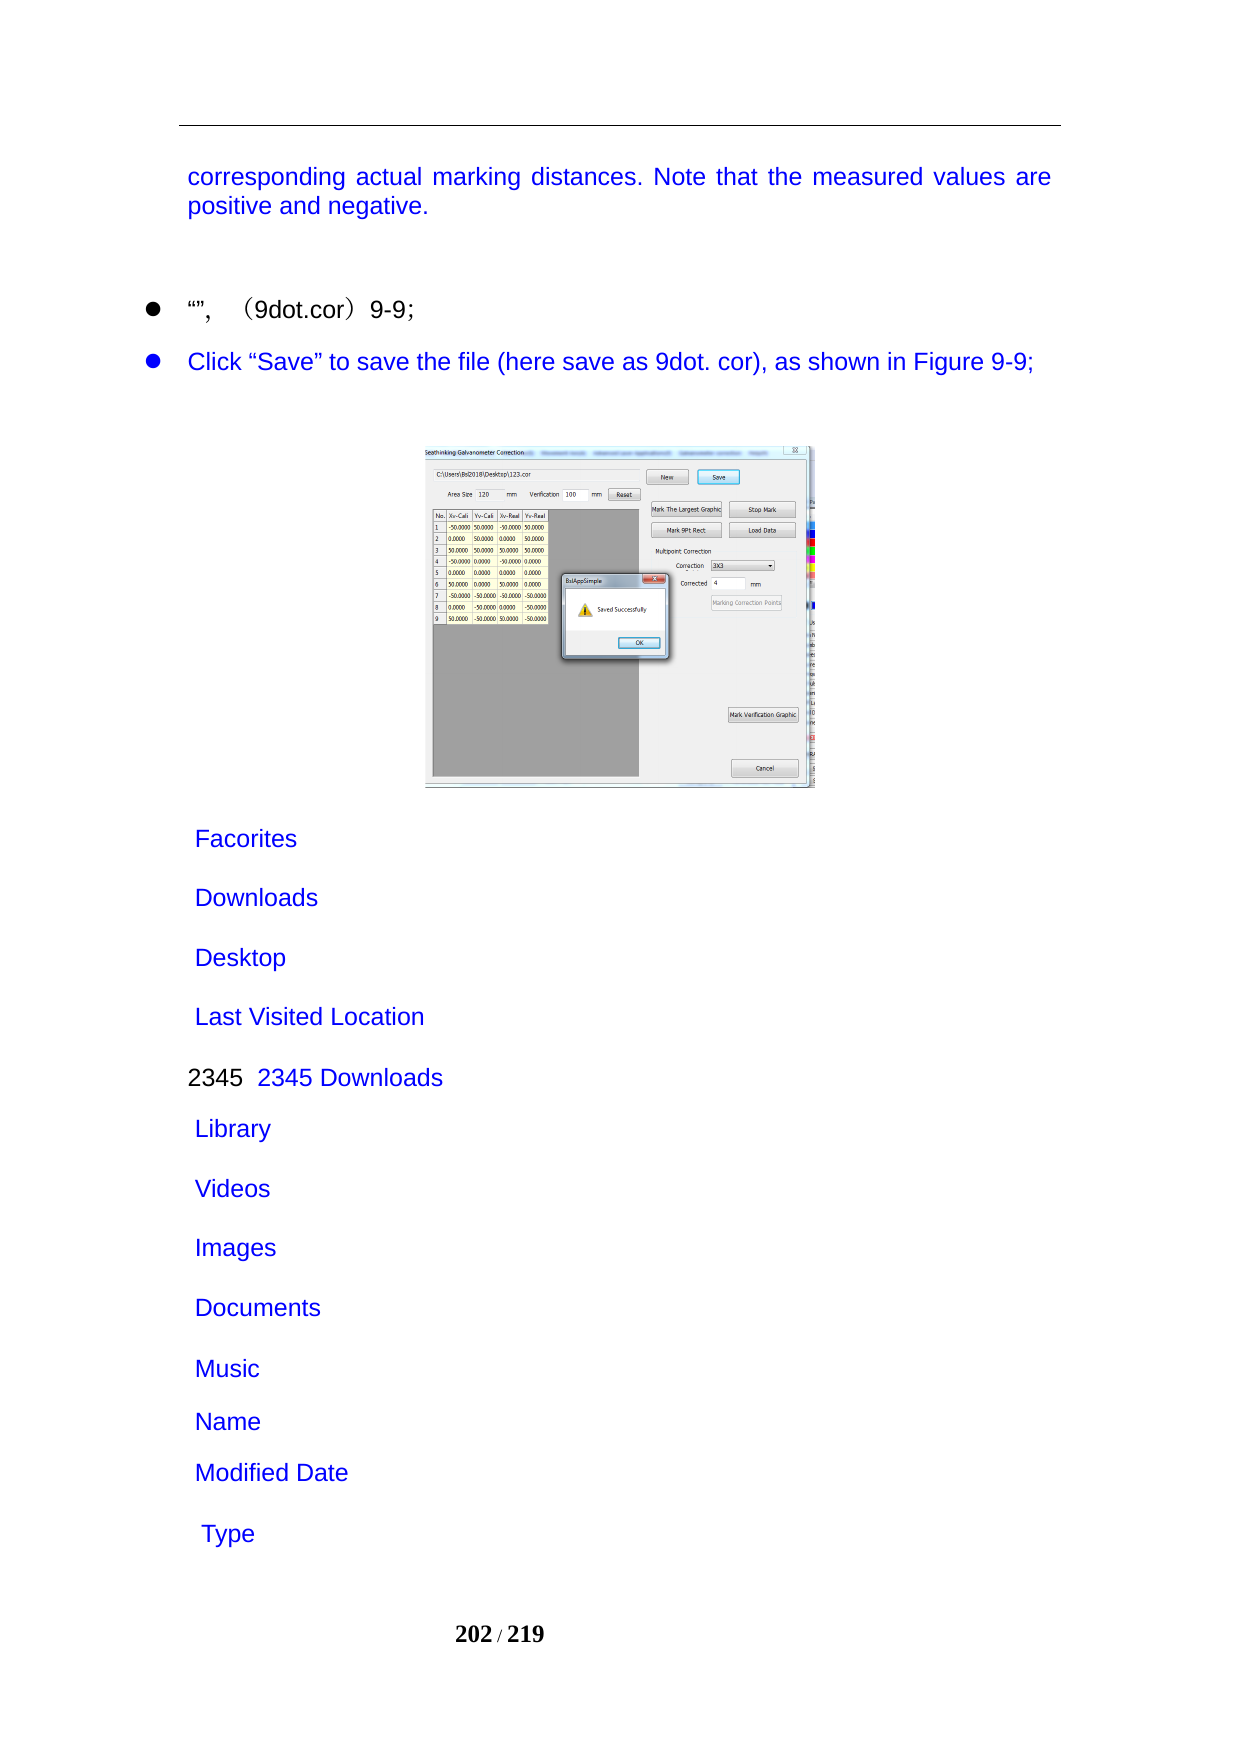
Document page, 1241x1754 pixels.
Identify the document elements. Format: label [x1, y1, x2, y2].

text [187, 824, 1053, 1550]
picture [425, 446, 815, 788]
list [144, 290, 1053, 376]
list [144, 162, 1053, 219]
